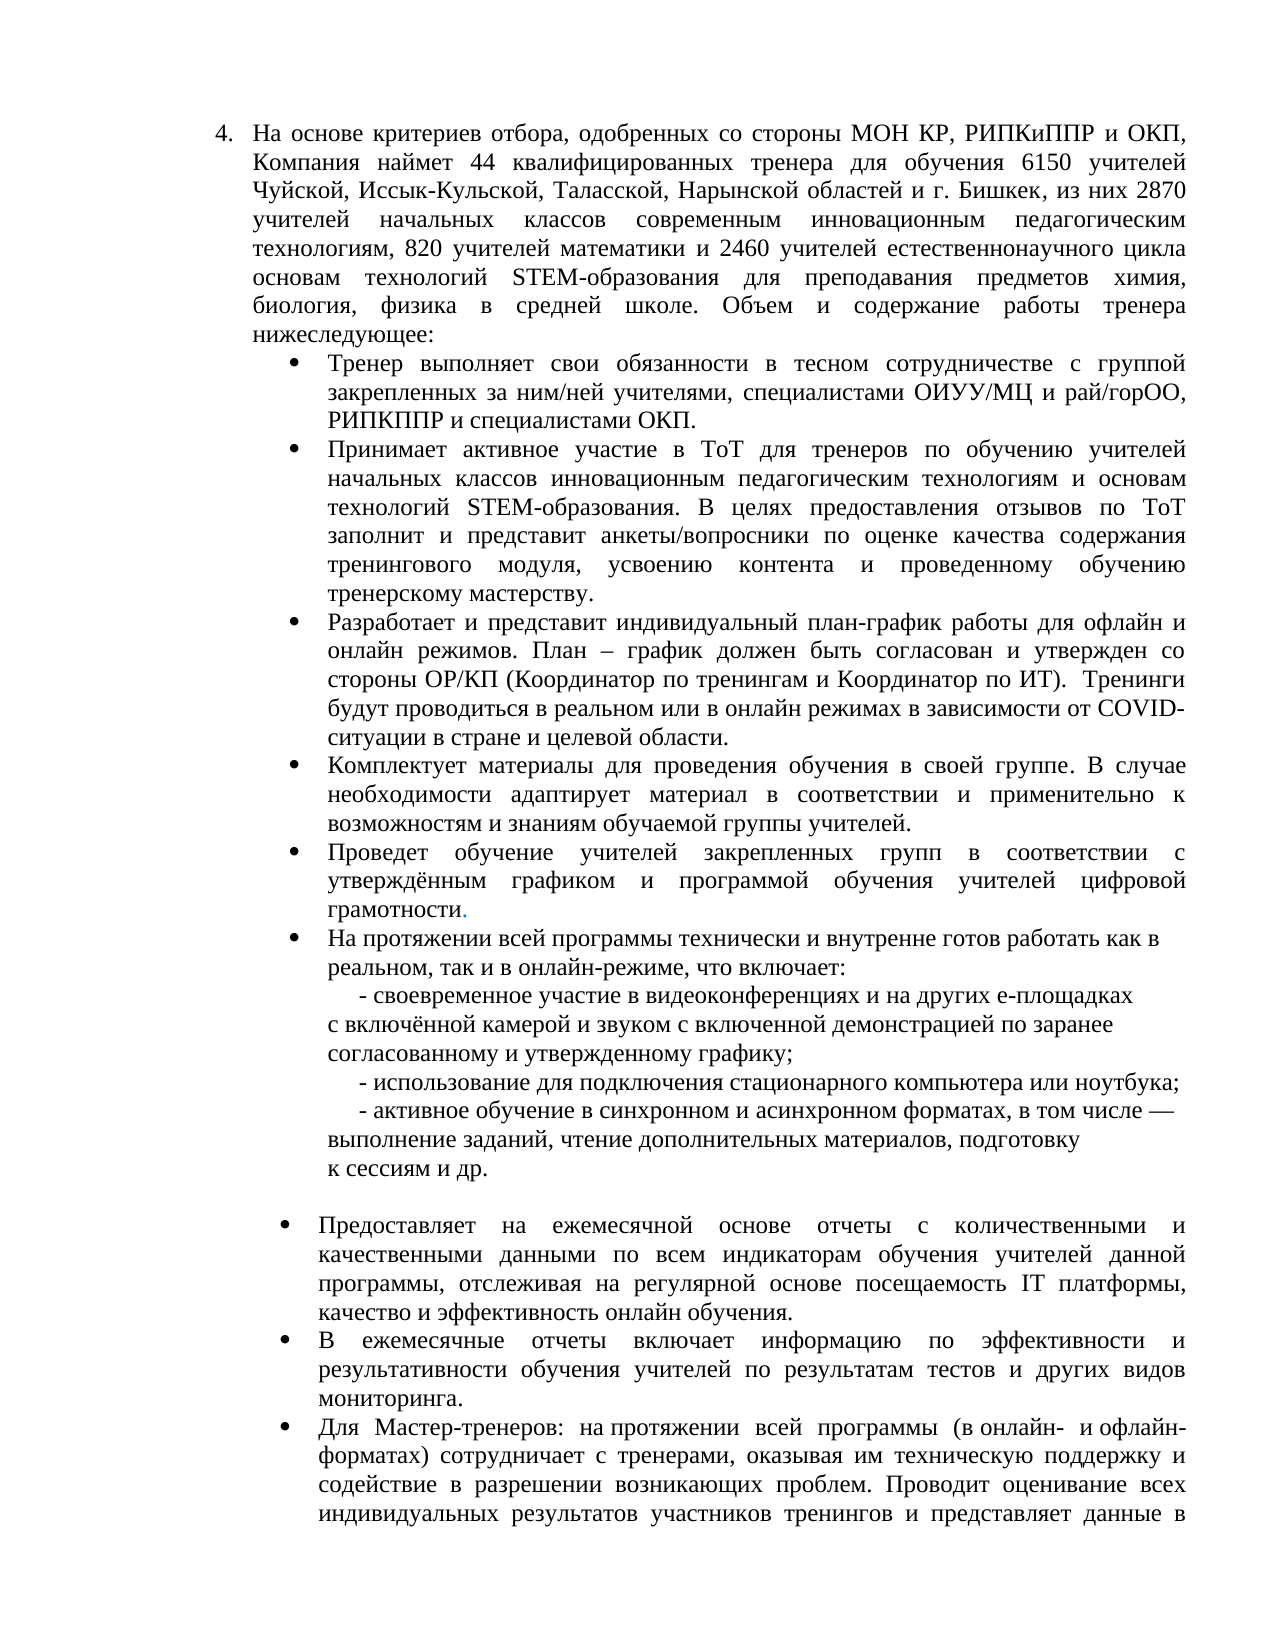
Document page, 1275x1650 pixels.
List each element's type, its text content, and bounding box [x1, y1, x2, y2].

list Разработает и представит индивидуальный план-график работы для офлайн и онлайн режимов. План – график должен быть согласован и утвержден со стороны ОР/КП (Координатор по тренингам и Координатор по ИТ). Тренинги будут проводиться в реальном или в онлайн режимах в зависимости от COVID-ситуации в стране и целевой области. [290, 607, 1186, 751]
list Принимает активное участие в ТоТ для тренеров по обучению учителей начальных классов инновационным педагогическим технологиям и основам технологий STEM-образования. В целях предоставления отзывов по ТоТ заполнит и представит анкеты/вопросники по оценке качества содержания тренингового модуля, усвоению контента и проведенному обучению тренерскому мастерству. [290, 434, 1186, 607]
list Проведет обучение учителей закрепленных групп в соответствии с утверждённым графиком и программой обучения учителей цифровой грамотности. [290, 837, 1186, 923]
list Тренер выполняет свои обязанности в тесном сотрудничестве с группой закрепленных за ним/ней учителями, специалистами ОИУУ/МЦ и рай/горОО, РИПКППР и специалистами ОКП. [290, 348, 1186, 434]
list Предоставляет на ежемесячной основе отчеты с количественными и качественными данными по всем индикаторам обучения учителей данной программы, отслеживая на регулярной основе посещаемость IT платформы, качество и эффективность онлайн обучения. [281, 1211, 1186, 1326]
list На протяжении всей программы технически и внутренне готов работать как в реальном, так и в онлайн-режиме, что включает: - своевременное участие в видеоконференциях и на других е-площадках с включённой камерой и звуком с включенной демонстрацией по заранее согласованному и утвержденному графику; - использование для подключения стационарного компьютера или ноутбука; - активное обучение в синхронном и асинхронном форматах, в том числе — выполнение заданий, чтение дополнительных материалов, подготовку к сессиям и др. [290, 923, 1186, 1182]
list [281, 1412, 1186, 1527]
list На основе критериев отбора, одобренных со стороны МОН КР, РИПКиППР и ОКП, Компания наймет 44 квалифицированных тренера для обучения 6150 учителей Чуйской, Иссык-Кульской, Таласской, Нарынской областей и г. Бишкек, из них 2870 учителей начальных классов современным инновационным педагогическим технологиям, 820 учителей математики и 2460 учителей естественнонаучного цикла основам технологий STEM-образования для преподавания предметов химия, биология, физика в средней школе. Объем и содержание работы тренера нижеследующее: [215, 118, 1186, 348]
list В ежемесячные отчеты включает информацию по эффективности и результативности обучения учителей по результатам тестов и других видов мониторинга. [281, 1326, 1186, 1412]
list Комплектует материалы для проведения обучения в своей группе. В случае необходимости адаптирует материал в соответствии и применительно к возможностям и знаниям обучаемой группы учителей. [290, 751, 1186, 837]
